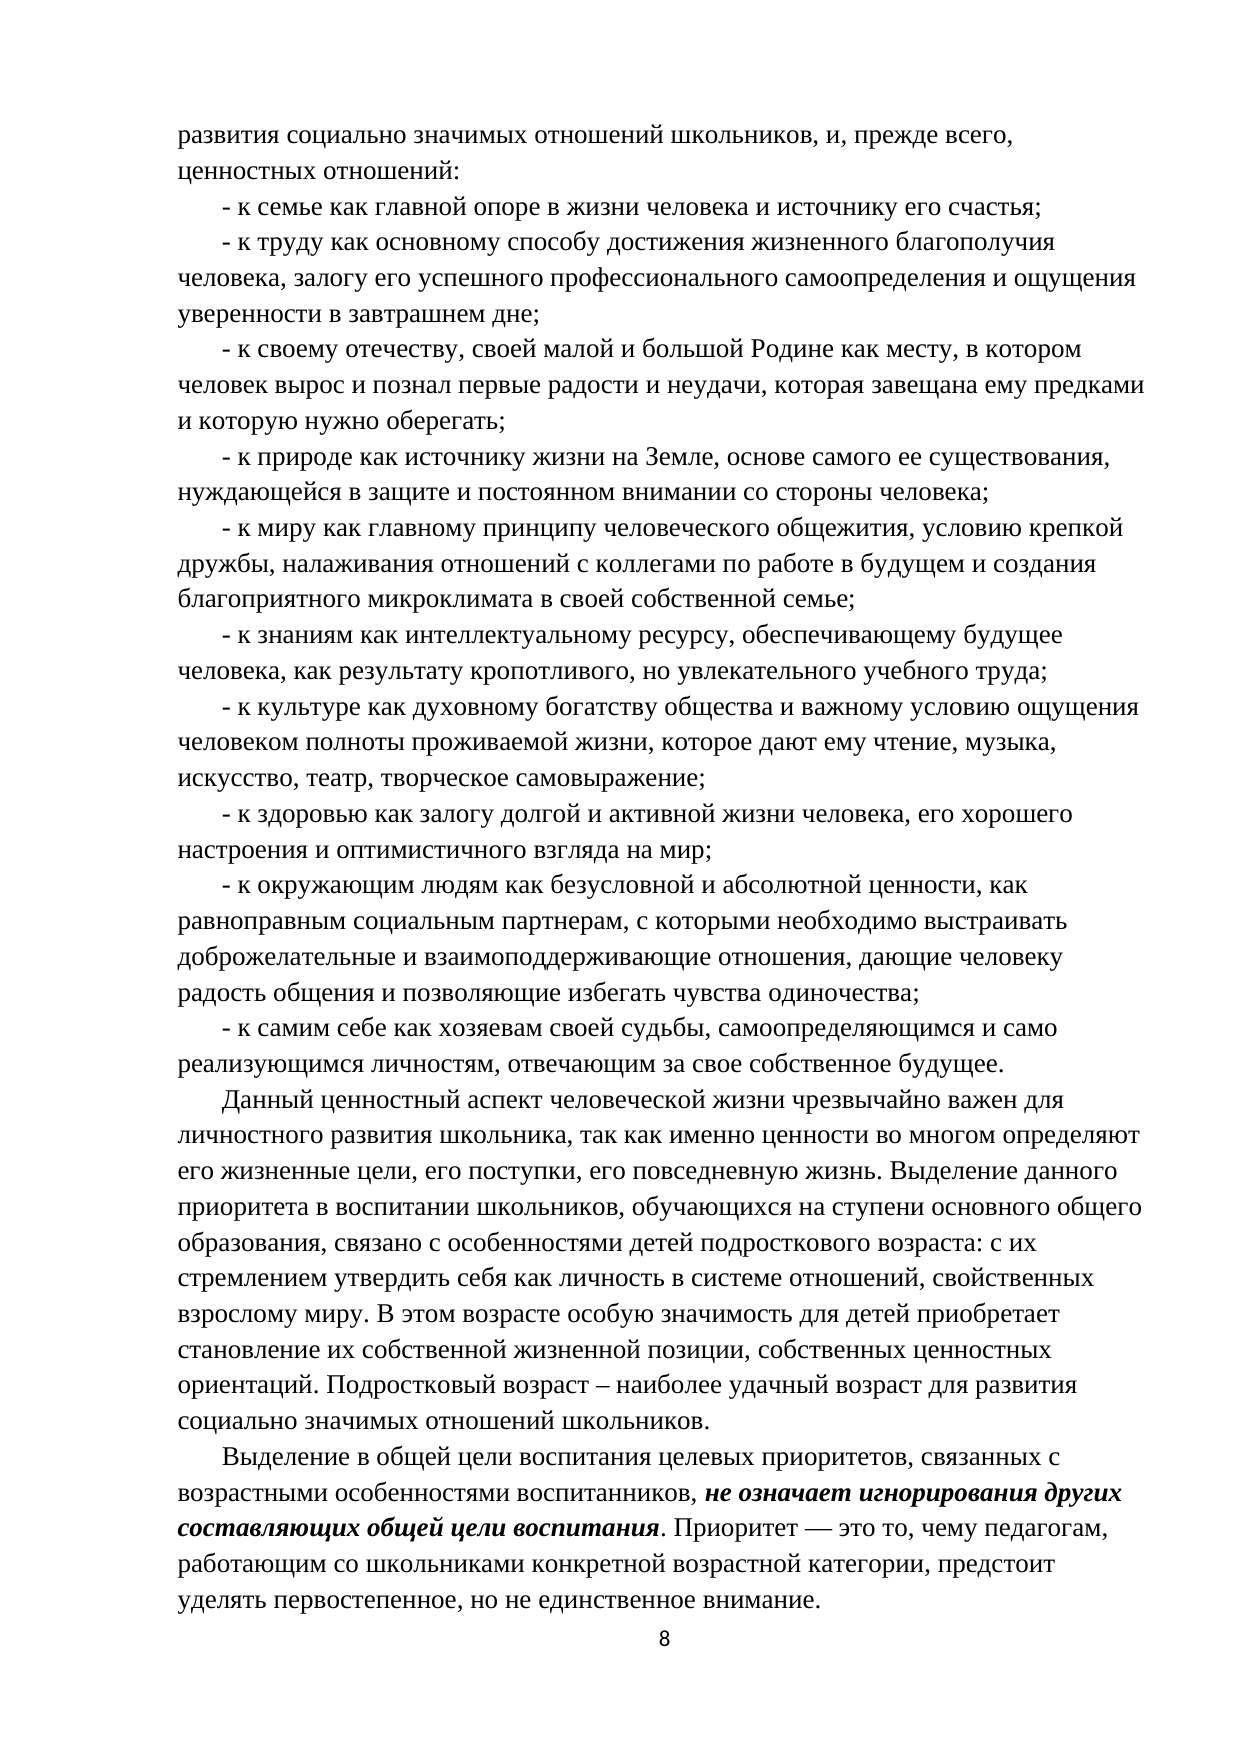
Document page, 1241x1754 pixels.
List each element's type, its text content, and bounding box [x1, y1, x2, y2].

text - к окружающим людям как безусловной и абсолютной ценности, как равноправным социальным партнерам, с которыми необходимо выстраивать доброжелательные и взаимоподдерживающие отношения, дающие человеку радость общения и позволяющие избегать чувства одиночества; [177, 868, 1152, 1007]
text Выделение в общей цели воспитания целевых приоритетов, связанных с возрастными особенностями воспитанников, не означает игнорирования других составляющих общей цели воспитания. Приоритет — это то, чему педагогам, работающим со школьниками конкретной возрастной категории, предстоит уделять первостепенное, но не единственное внимание. [177, 1440, 1152, 1614]
text - к труду как основному способу достижения жизненного благополучия человека, залогу его успешного профессионального самоопределения и ощущения уверенности в завтрашнем дне; [177, 225, 1152, 328]
text - к семье как главной опоре в жизни человека и источнику его счастья; [177, 189, 1152, 221]
text - к своему отечеству, своей малой и большой Родине как месту, в котором человек вырос и познал первые радости и неудачи, которая завещана ему предками и которую нужно оберегать; [177, 332, 1152, 435]
text - к самим себе как хозяевам своей судьбы, самоопределяющимся и само реализующимся личностям, отвечающим за свое собственное будущее. [177, 1011, 1152, 1078]
text - к здоровью как залогу долгой и активной жизни человека, его хорошего настроения и оптимистичного взгляда на мир; [177, 797, 1152, 864]
text Данный ценностный аспект человеческой жизни чрезвычайно важен для личностного развития школьника, так как именно ценности во многом определяют его жизненные цели, его поступки, его повседневную жизнь. Выделение данного приоритета в воспитании школьников, обучающихся на ступени основного общего образования, связано с особенностями детей подросткового возраста: с их стремлением утвердить себя как личность в системе отношений, свойственных взрослому миру. В этом возрасте особую значимость для детей приобретает становление их собственной жизненной позиции, собственных ценностных ориентаций. Подростковый возраст – наиболее удачный возраст для развития социально значимых отношений школьников. [177, 1083, 1152, 1436]
text - к культуре как духовному богатству общества и важному условию ощущения человеком полноты проживаемой жизни, которое дают ему чтение, музыка, искусство, театр, творческое самовыражение; [177, 690, 1152, 792]
text - к миру как главному принципу человеческого общежития, условию крепкой дружбы, налаживания отношений с коллегами по работе в будущем и создания благоприятного микроклимата в своей собственной семье; [177, 511, 1152, 614]
text - к природе как источнику жизни на Земле, основе самого ее существования, нуждающейся в защите и постоянном внимании со стороны человека; [177, 440, 1152, 507]
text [177, 118, 1152, 185]
text - к знаниям как интеллектуальному ресурсу, обеспечивающему будущее человека, как результату кропотливого, но увлекательного учебного труда; [177, 618, 1152, 685]
